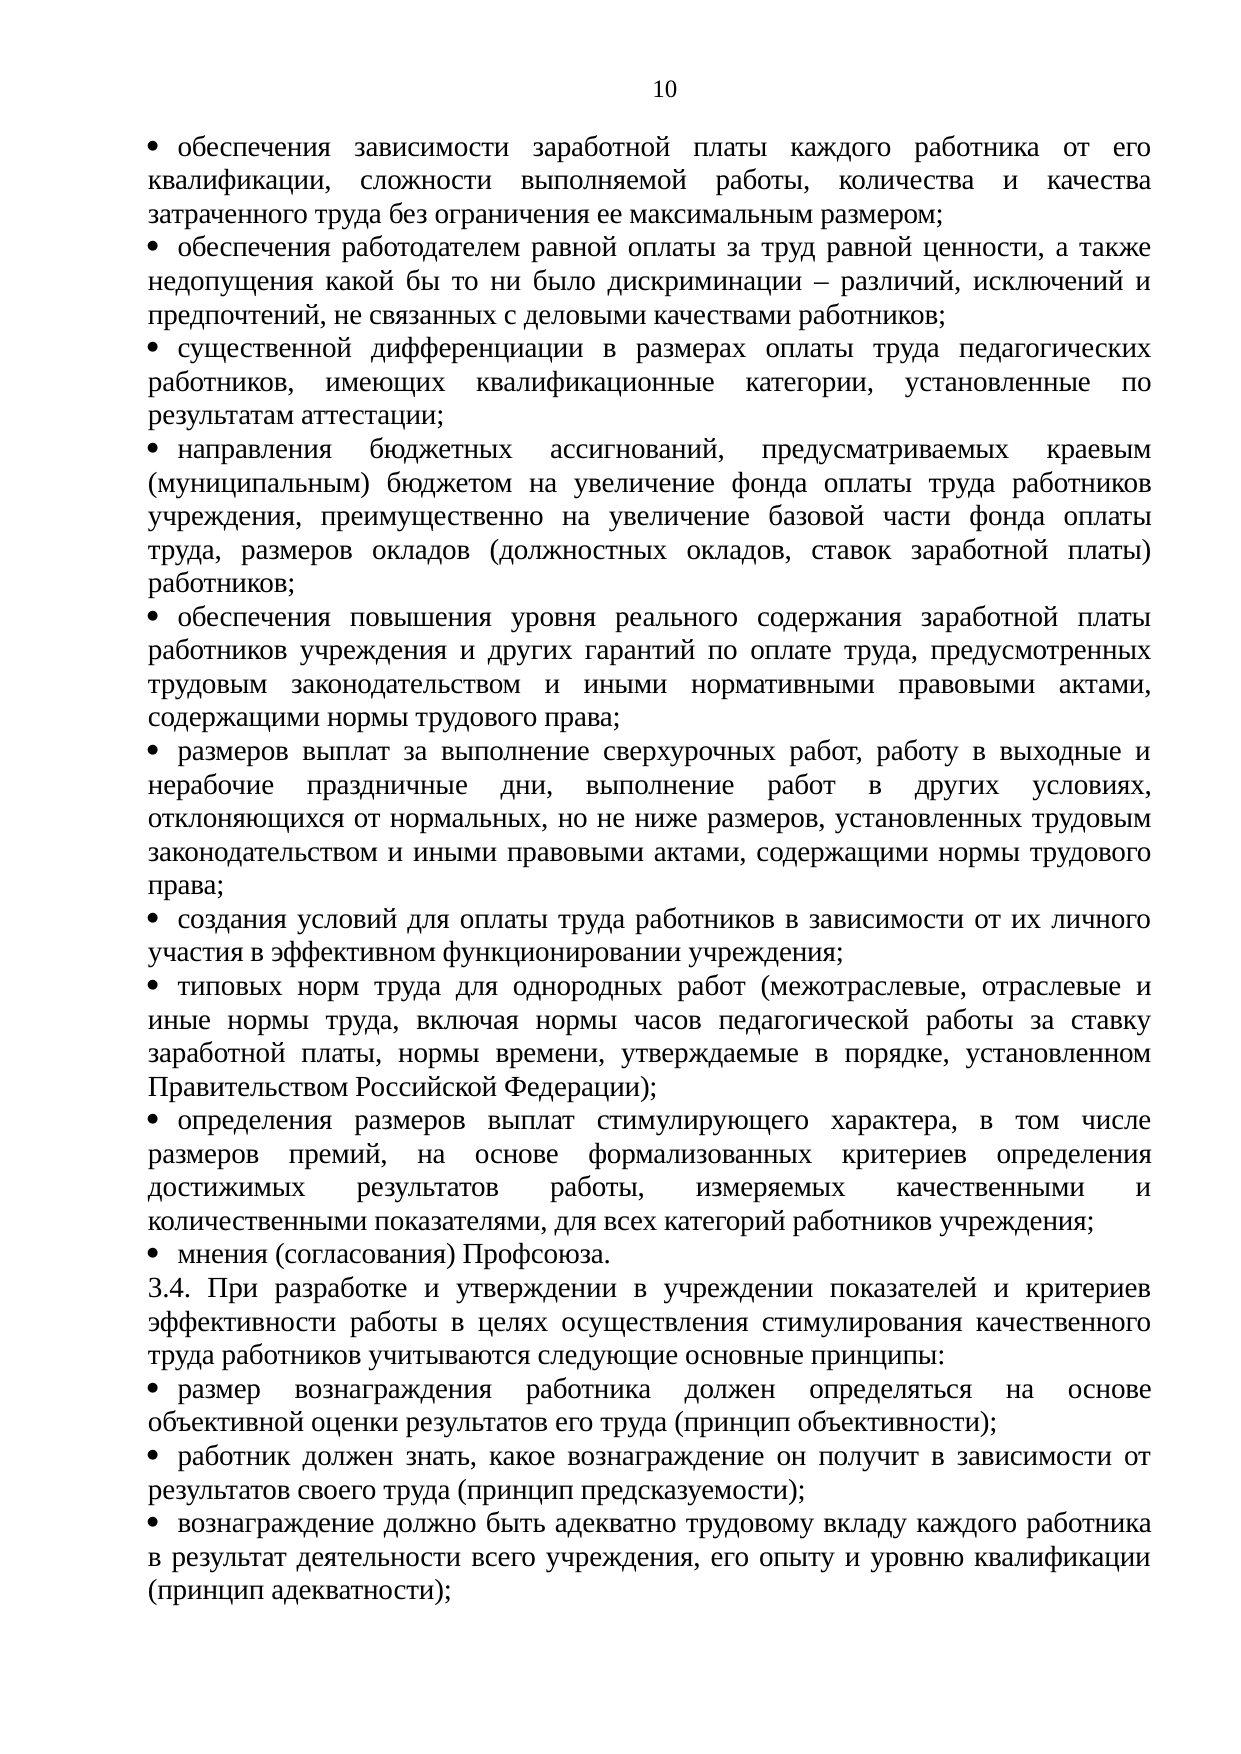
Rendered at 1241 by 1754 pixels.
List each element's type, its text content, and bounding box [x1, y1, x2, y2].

list создания условий для оплаты труда работников в зависимости от их личного участия в эффективном функционировании учреждения; [148, 901, 1152, 968]
list размер вознаграждения работника должен определяться на основе объективной оценки результатов его труда (принцип объективности); [148, 1371, 1152, 1438]
list определения размеров выплат стимулирующего характера, в том числе размеров премий, на основе формализованных критериев определения достижимых результатов работы, измеряемых качественными и количественными показателями, для всех категорий работников учреждения; [148, 1102, 1152, 1237]
list обеспечения зависимости заработной платы каждого работника от его квалификации, сложности выполняемой работы, количества и качества затраченного труда без ограничения ее максимальным размером; [148, 129, 1152, 229]
list обеспечения повышения уровня реального содержания заработной платы работников учреждения и других гарантий по оплате труда, предусмотренных трудовым законодательством и иными нормативными правовыми актами, содержащими нормы трудового права; [148, 599, 1152, 733]
list работник должен знать, какое вознаграждение он получит в зависимости от результатов своего труда (принцип предсказуемости); [148, 1438, 1152, 1505]
list размеров выплат за выполнение сверхурочных работ, работу в выходные и нерабочие праздничные дни, выполнение работ в других условиях, отклоняющихся от нормальных, но не ниже размеров, установленных трудовым законодательством и иными правовыми актами, содержащими нормы трудового права; [148, 733, 1152, 901]
list мнения (согласования) Профсоюза. [148, 1237, 1152, 1270]
text 3.4. При разработке и утверждении в учреждении показателей и критериев эффективности работы в целях осуществления стимулирования качественного труда работников учитываются следующие основные принципы: [148, 1270, 1152, 1371]
list типовых норм труда для однородных работ (межотраслевые, отраслевые и иные нормы труда, включая нормы часов педагогической работы за ставку заработной платы, нормы времени, утверждаемые в порядке, установленном Правительством Российской Федерации); [148, 968, 1152, 1102]
list направления бюджетных ассигнований, предусматриваемых краевым (муниципальным) бюджетом на увеличение фонда оплаты труда работников учреждения, преимущественно на увеличение базовой части фонда оплаты труда, размеров окладов (должностных окладов, ставок заработной платы) работников; [148, 431, 1152, 599]
list обеспечения работодателем равной оплаты за труд равной ценности, а также недопущения какой бы то ни было дискриминации – различий, исключений и предпочтений, не связанных с деловыми качествами работников; [148, 229, 1152, 330]
list вознаграждение должно быть адекватно трудовому вкладу каждого работника в результат деятельности всего учреждения, его опыту и уровню квалификации (принцип адекватности); [148, 1505, 1152, 1606]
list существенной дифференциации в размерах оплаты труда педагогических работников, имеющих квалификационные категории, установленные по результатам аттестации; [148, 330, 1152, 431]
